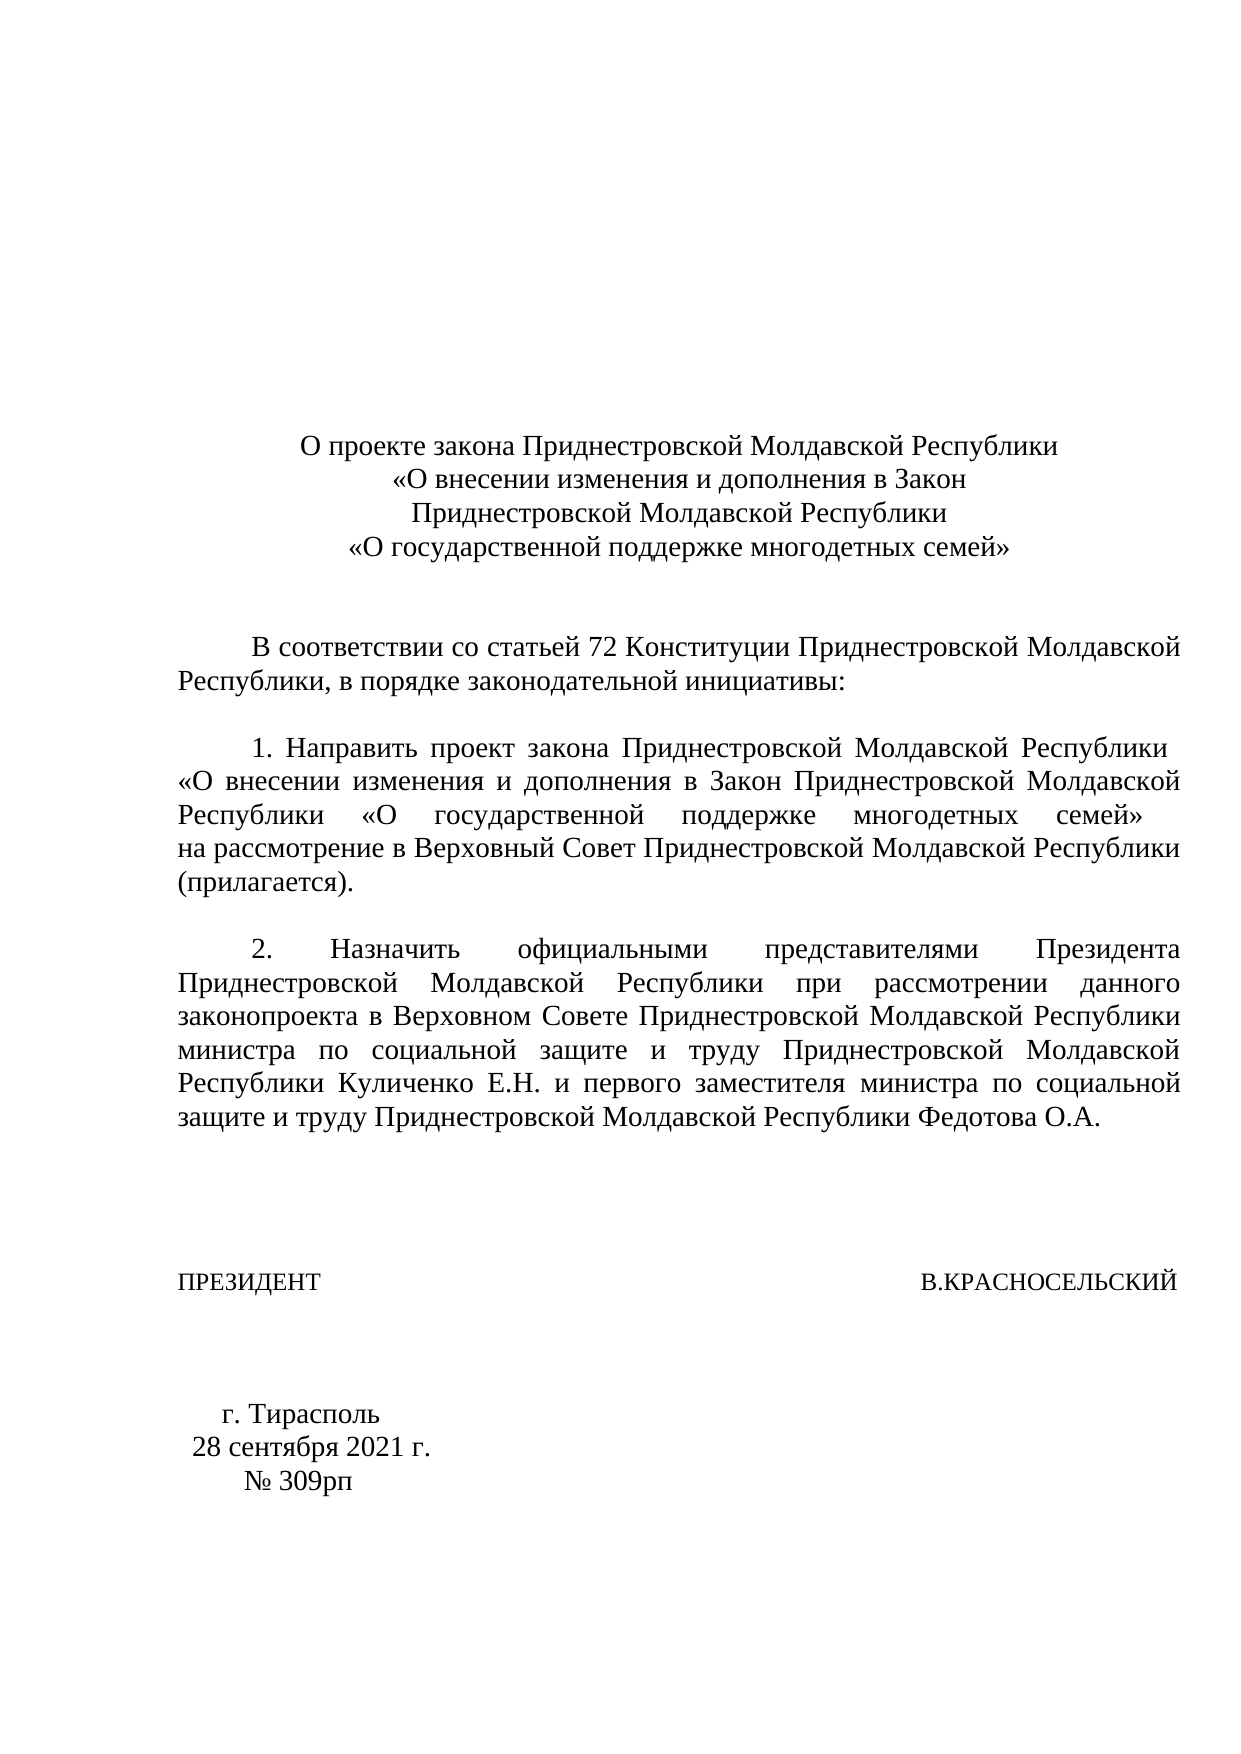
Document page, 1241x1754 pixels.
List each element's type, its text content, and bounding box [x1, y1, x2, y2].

text г. Тирасполь [177, 1396, 1181, 1429]
text 2. Назначить официальными представителями Президента Приднестровской Молдавской Республики при рассмотрении данного законопроекта в Верховном Совете Приднестровской Молдавской Республики министра по социальной защите и труду Приднестровской Молдавской Республики Куличенко Е.Н. и первого заместителя министра по социальной защите и труду Приднестровской Молдавской Республики Федотова О.А. [177, 931, 1181, 1132]
text ПРЕЗИДЕНТ В.КРАСНОСЕЛЬСКИЙ [177, 1267, 1181, 1295]
text «О государственной поддержке многодетных семей» [177, 529, 1181, 562]
text Приднестровской Молдавской Республики [177, 495, 1181, 529]
text 1. Направить проект закона Приднестровской Молдавской Республики «О внесении изменения и дополнения в Закон Приднестровской Молдавской Республики «О государственной поддержке многодетных семей» на рассмотрение в Верховный Совет Приднестровской Молдавской Республики (прилагается). [177, 730, 1181, 898]
text № 309рп [177, 1463, 1181, 1497]
text «О внесении изменения и дополнения в Закон [177, 462, 1181, 495]
text О проекте закона Приднестровской Молдавской Республики [177, 428, 1181, 462]
text В соответствии со статьей 72 Конституции Приднестровской Молдавской Республики, в порядке законодательной инициативы: [177, 629, 1181, 696]
text 28 сентября 2021 г. [177, 1429, 1181, 1463]
